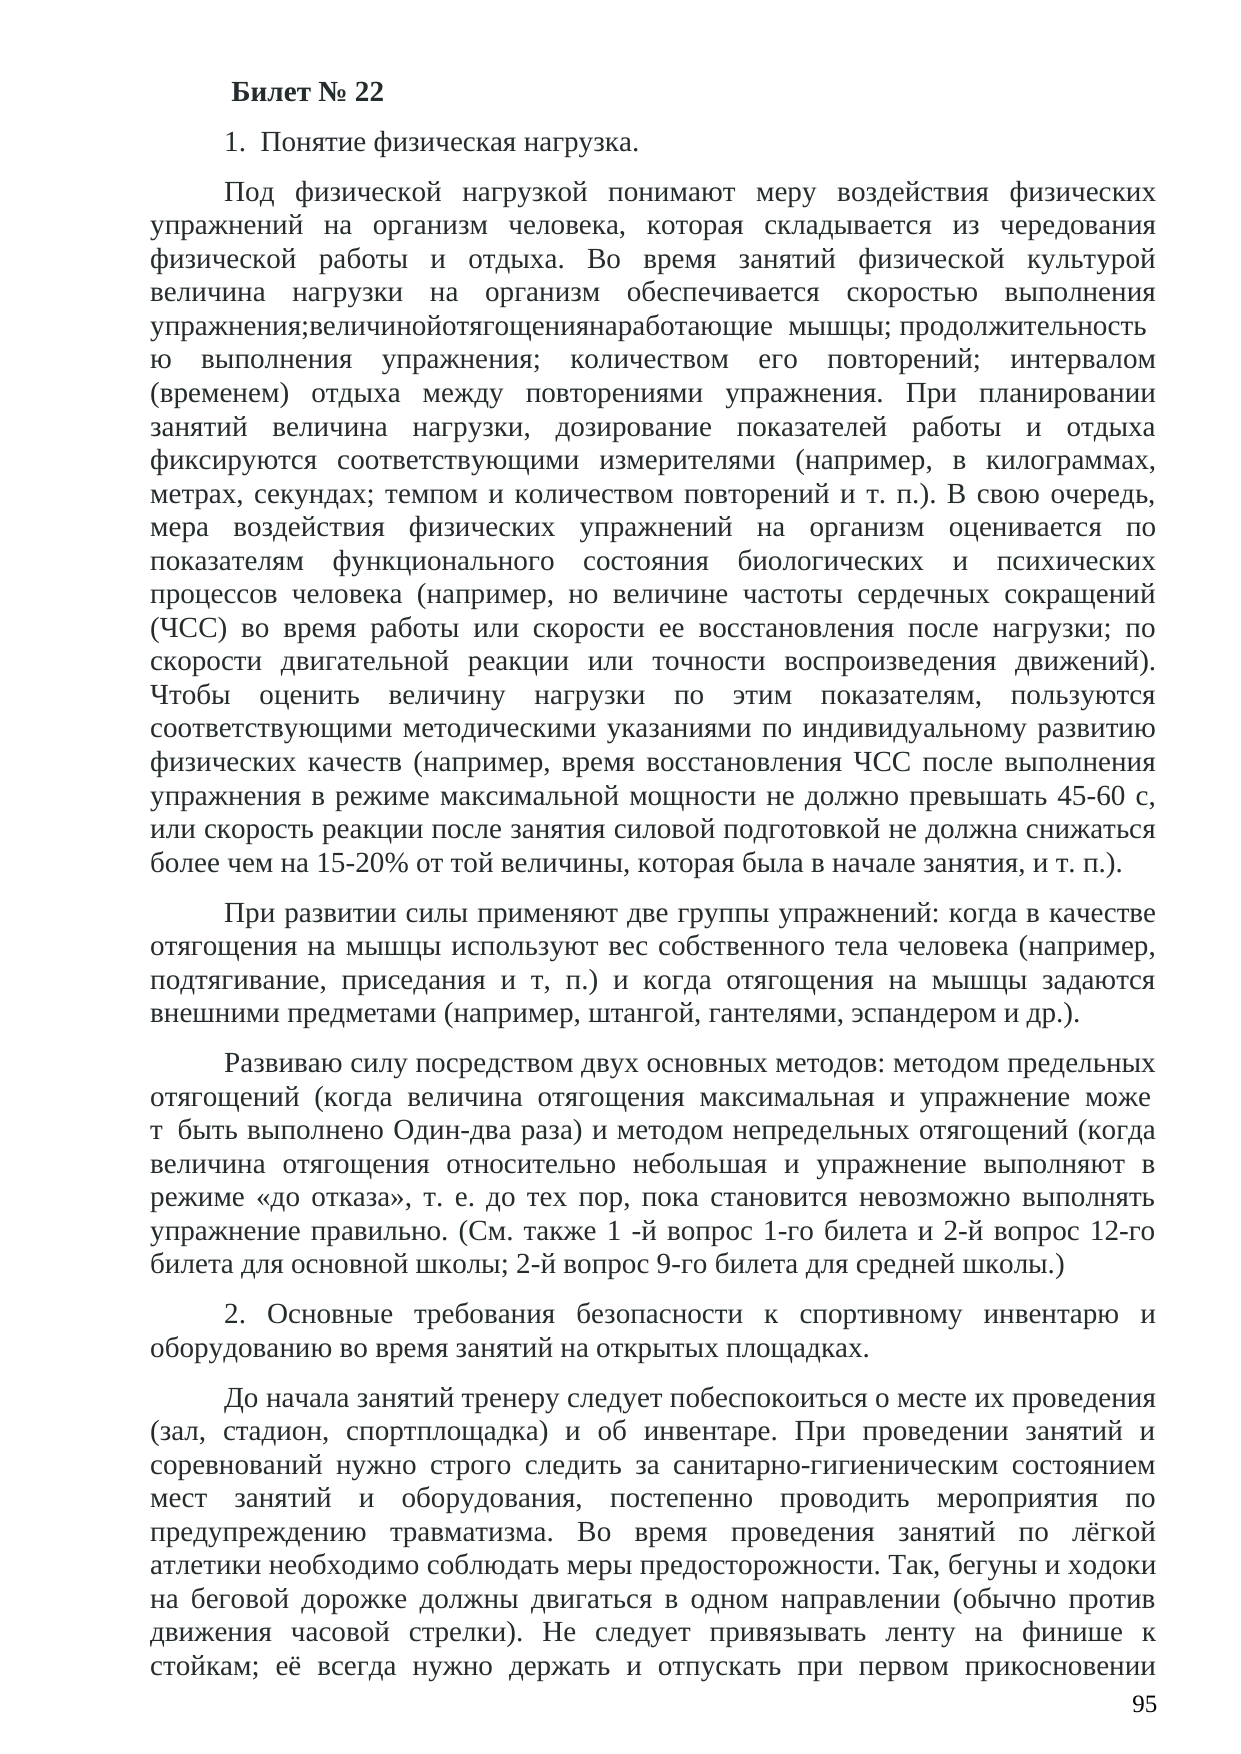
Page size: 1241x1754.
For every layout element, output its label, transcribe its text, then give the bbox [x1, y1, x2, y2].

text Билет № 22 [150, 74, 1157, 108]
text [150, 1380, 1157, 1682]
text Развиваю силу посредством двух основных методов: методом предельных отягощений (когда величина отягощения максимальная и упражнение может быть выполнено Один-два раза) и методом непредельных отягощений (когда величина отягощения относительно небольшая и упражнение выполняют в режиме «до отказа», т. е. до тех пор, пока становится невозможно выполнять упражнение правильно. (См. также 1 -й вопрос 1-го билета и 2-й вопрос 12-го билета для основной школы; 2-й вопрос 9-го билета для средней школы.) [150, 1045, 1157, 1280]
text При развитии силы применяют две группы упражнений: когда в качестве отягощения на мышцы используют вес собственного тела человека (например, подтягивание, приседания и т, п.) и когда отягощения на мышцы задаются внешними предметами (например, штангой, гантелями, эспандером и др.). [150, 895, 1157, 1029]
text 2. Основные требования безопасности к спортивному инвентарю и оборудованию во время занятий на открытых площадках. [150, 1296, 1157, 1363]
text 1. Понятие физическая нагрузка. [150, 124, 1157, 158]
text Под физической нагрузкой понимают меру воздействия физических упражнений на организм человека, которая складывается из чередования физической работы и отдыха. Во время занятий физической культурой величина нагрузки на организм обеспечивается скоростью выполнения упражнения;величинойотягощениянаработающие мышцы; продолжительностью выполнения упражнения; количеством его повторений; интервалом (временем) отдыха между повторениями упражнения. При планировании занятий величина нагрузки, дозирование показателей работы и отдыха фиксируются соответствующими измерителями (например, в килограммах, метрах, секундах; темпом и количеством повторений и т. п.). В свою очередь, мера воздействия физических упражнений на организм оценивается по показателям функционального состояния биологических и психических процессов человека (например, но величине частоты сердечных сокращений (ЧСС) во время работы или скорости ее восстановления после нагрузки; по скорости двигательной реакции или точности воспроизведения движений). Чтобы оценить величину нагрузки по этим показателям, пользуются соответствующими методическими указаниями по индивидуальному развитию физических качеств (например, время восстановления ЧСС после выполнения упражнения в режиме максимальной мощности не должно превышать 45-60 с, или скорость реакции после занятия силовой подготовкой не должна снижаться более чем на 15-20% от той величины, которая была в начале занятия, и т. п.). [150, 174, 1157, 878]
